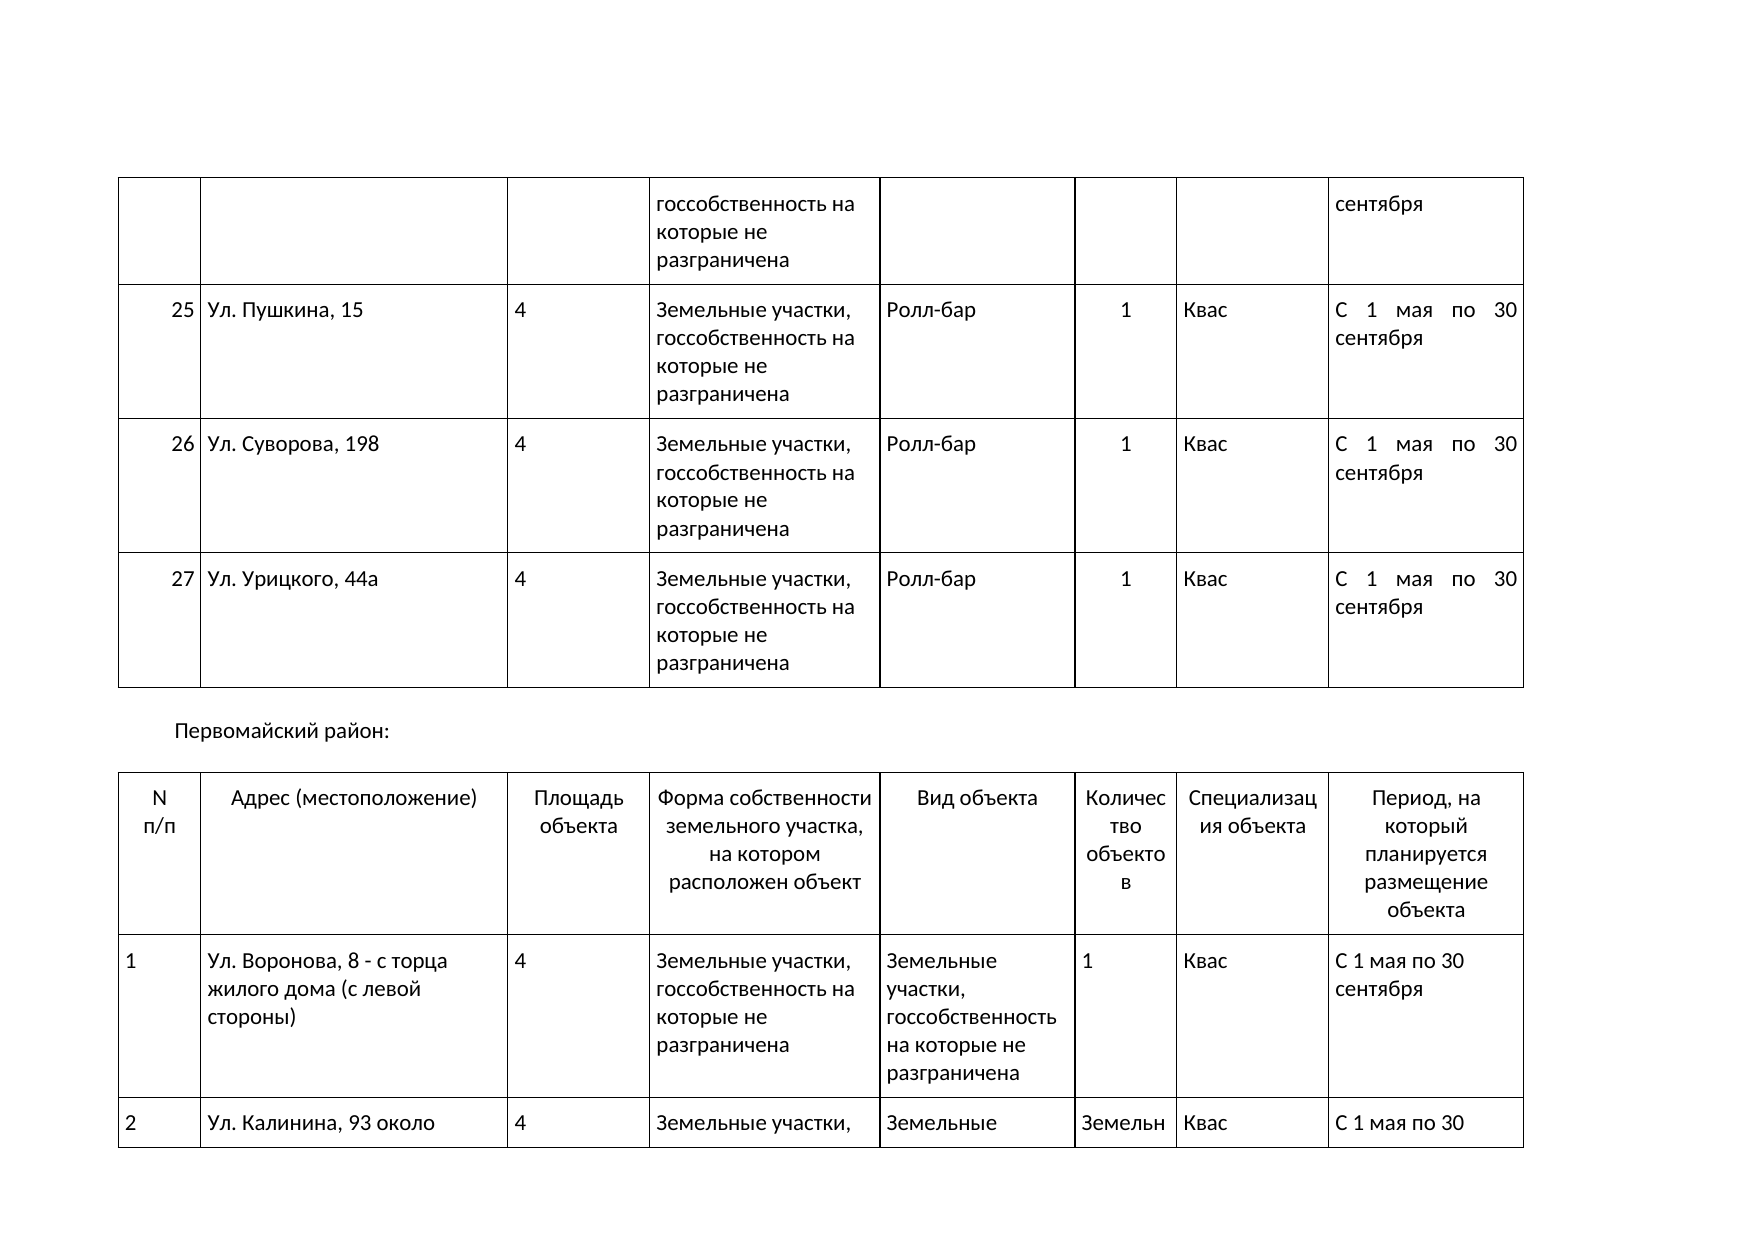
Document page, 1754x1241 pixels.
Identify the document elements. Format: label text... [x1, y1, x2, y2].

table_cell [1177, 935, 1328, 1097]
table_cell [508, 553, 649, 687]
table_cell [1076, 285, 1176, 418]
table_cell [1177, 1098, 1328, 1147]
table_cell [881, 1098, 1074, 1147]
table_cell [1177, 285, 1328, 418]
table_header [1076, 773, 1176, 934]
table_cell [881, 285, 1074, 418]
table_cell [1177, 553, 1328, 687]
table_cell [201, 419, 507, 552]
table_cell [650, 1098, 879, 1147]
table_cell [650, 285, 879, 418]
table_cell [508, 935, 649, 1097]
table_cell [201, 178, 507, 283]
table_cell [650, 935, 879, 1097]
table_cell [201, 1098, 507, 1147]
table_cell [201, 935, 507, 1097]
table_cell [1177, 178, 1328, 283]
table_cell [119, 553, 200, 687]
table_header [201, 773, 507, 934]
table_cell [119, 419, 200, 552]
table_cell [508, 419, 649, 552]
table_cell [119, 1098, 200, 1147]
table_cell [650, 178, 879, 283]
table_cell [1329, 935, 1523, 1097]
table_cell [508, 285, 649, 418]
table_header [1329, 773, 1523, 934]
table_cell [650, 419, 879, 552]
text Первомайский район: [118, 716, 1636, 744]
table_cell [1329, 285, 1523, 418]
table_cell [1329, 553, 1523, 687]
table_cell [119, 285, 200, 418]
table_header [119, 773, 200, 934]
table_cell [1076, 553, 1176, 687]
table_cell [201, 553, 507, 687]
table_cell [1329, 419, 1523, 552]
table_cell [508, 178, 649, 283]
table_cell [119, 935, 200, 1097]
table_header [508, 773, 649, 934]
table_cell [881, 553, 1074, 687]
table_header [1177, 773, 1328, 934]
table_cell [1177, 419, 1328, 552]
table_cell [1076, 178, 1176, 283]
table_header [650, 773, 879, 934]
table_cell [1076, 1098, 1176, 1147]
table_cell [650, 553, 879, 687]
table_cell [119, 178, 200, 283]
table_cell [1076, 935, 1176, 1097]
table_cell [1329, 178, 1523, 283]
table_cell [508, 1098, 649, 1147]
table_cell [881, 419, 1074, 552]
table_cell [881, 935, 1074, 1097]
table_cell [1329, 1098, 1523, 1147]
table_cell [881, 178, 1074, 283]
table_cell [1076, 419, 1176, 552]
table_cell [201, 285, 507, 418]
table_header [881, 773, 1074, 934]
